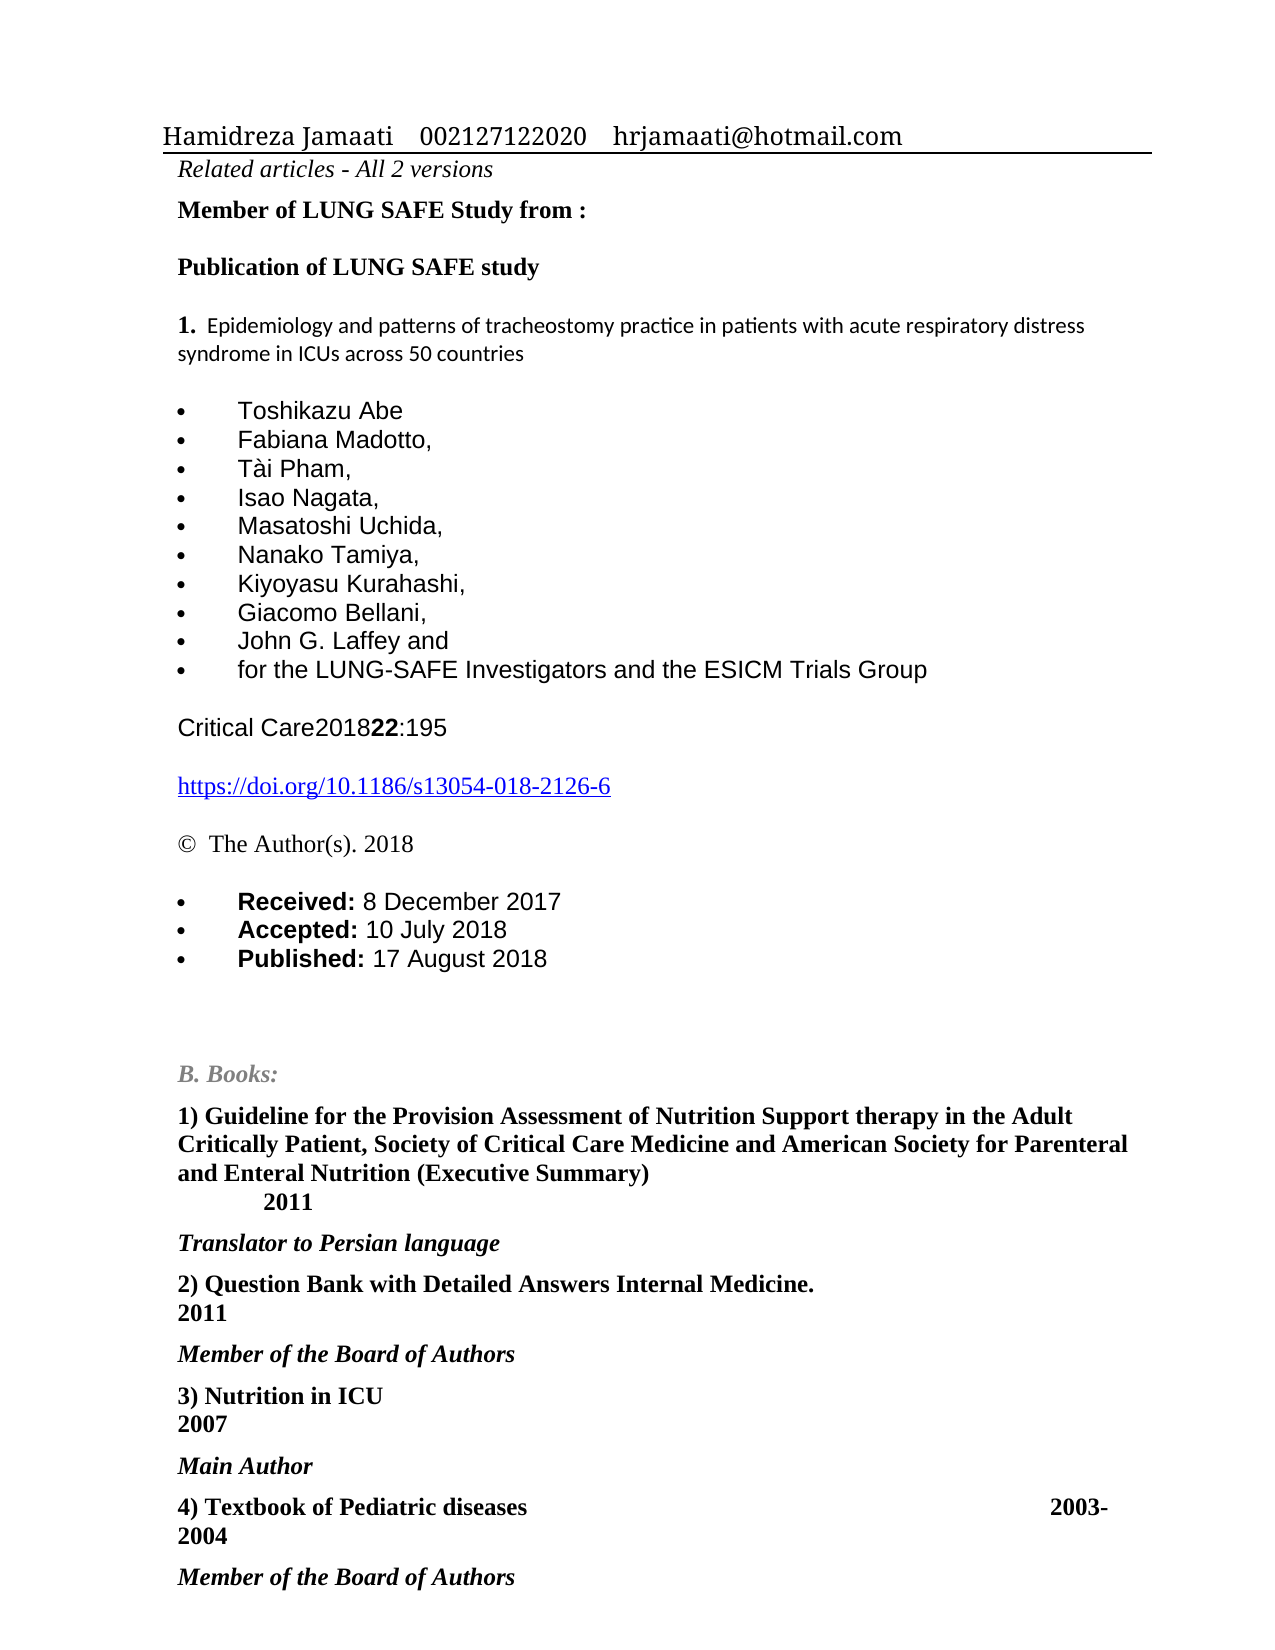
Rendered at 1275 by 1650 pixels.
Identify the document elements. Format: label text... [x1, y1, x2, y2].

list Toshikazu Abe [177, 396, 1152, 425]
text 2) Question Bank with Detailed Answers Internal Medicine. 2011 [177, 1269, 1152, 1327]
text Related articles - All 2 versions [177, 154, 1152, 182]
text 1) Guideline for the Provision Assessment of Nutrition Support therapy in the Adult Critically Patient, Society of Critical Care Medicine and American Society for Parenteral and Enteral Nutrition (Executive Summary) 2011 [177, 1101, 1152, 1216]
text Main Author [177, 1451, 1152, 1479]
list Tài Pham, [177, 454, 1152, 482]
list Published: 17 August 2018 [177, 944, 1152, 973]
text Translator to Persian language [177, 1228, 1152, 1257]
list Accepted: 10 July 2018 [177, 915, 1152, 944]
list Epidemiology and patterns of tracheostomy practice in patients with acute respiratory distress syndrome in ICUs across 50 countries [177, 310, 1152, 367]
text Member of the Board of Authors [177, 1339, 1152, 1368]
text Critical Care201822:195 [177, 713, 1152, 742]
list Masatoshi Uchida, [177, 511, 1152, 540]
list Isao Nagata, [177, 482, 1152, 511]
text © The Author(s). 2018 [177, 829, 1152, 857]
text Member of the Board of Authors [177, 1562, 1152, 1591]
text 4) Textbook of Pediatric diseases 2003-2004 [177, 1492, 1152, 1549]
list John G. Laffey and [177, 626, 1152, 655]
list Giacomo Bellani, [177, 597, 1152, 626]
list Kiyoyasu Kurahashi, [177, 569, 1152, 597]
list Fabiana Madotto, [177, 425, 1152, 454]
list Received: 8 December 2017 [177, 887, 1152, 915]
list B. Books: [177, 1059, 1152, 1088]
text 3) Nutrition in ICU 2007 [177, 1381, 1152, 1438]
list Member of LUNG SAFE Study from : [177, 195, 1152, 224]
text https://doi.org/10.1186/s13054-018-2126-6 [177, 771, 1152, 799]
list for the LUNG-SAFE Investigators and the ESICM Trials Group [177, 655, 1152, 684]
list Nanako Tamiya, [177, 540, 1152, 569]
list Publication of LUNG SAFE study [177, 252, 1152, 281]
